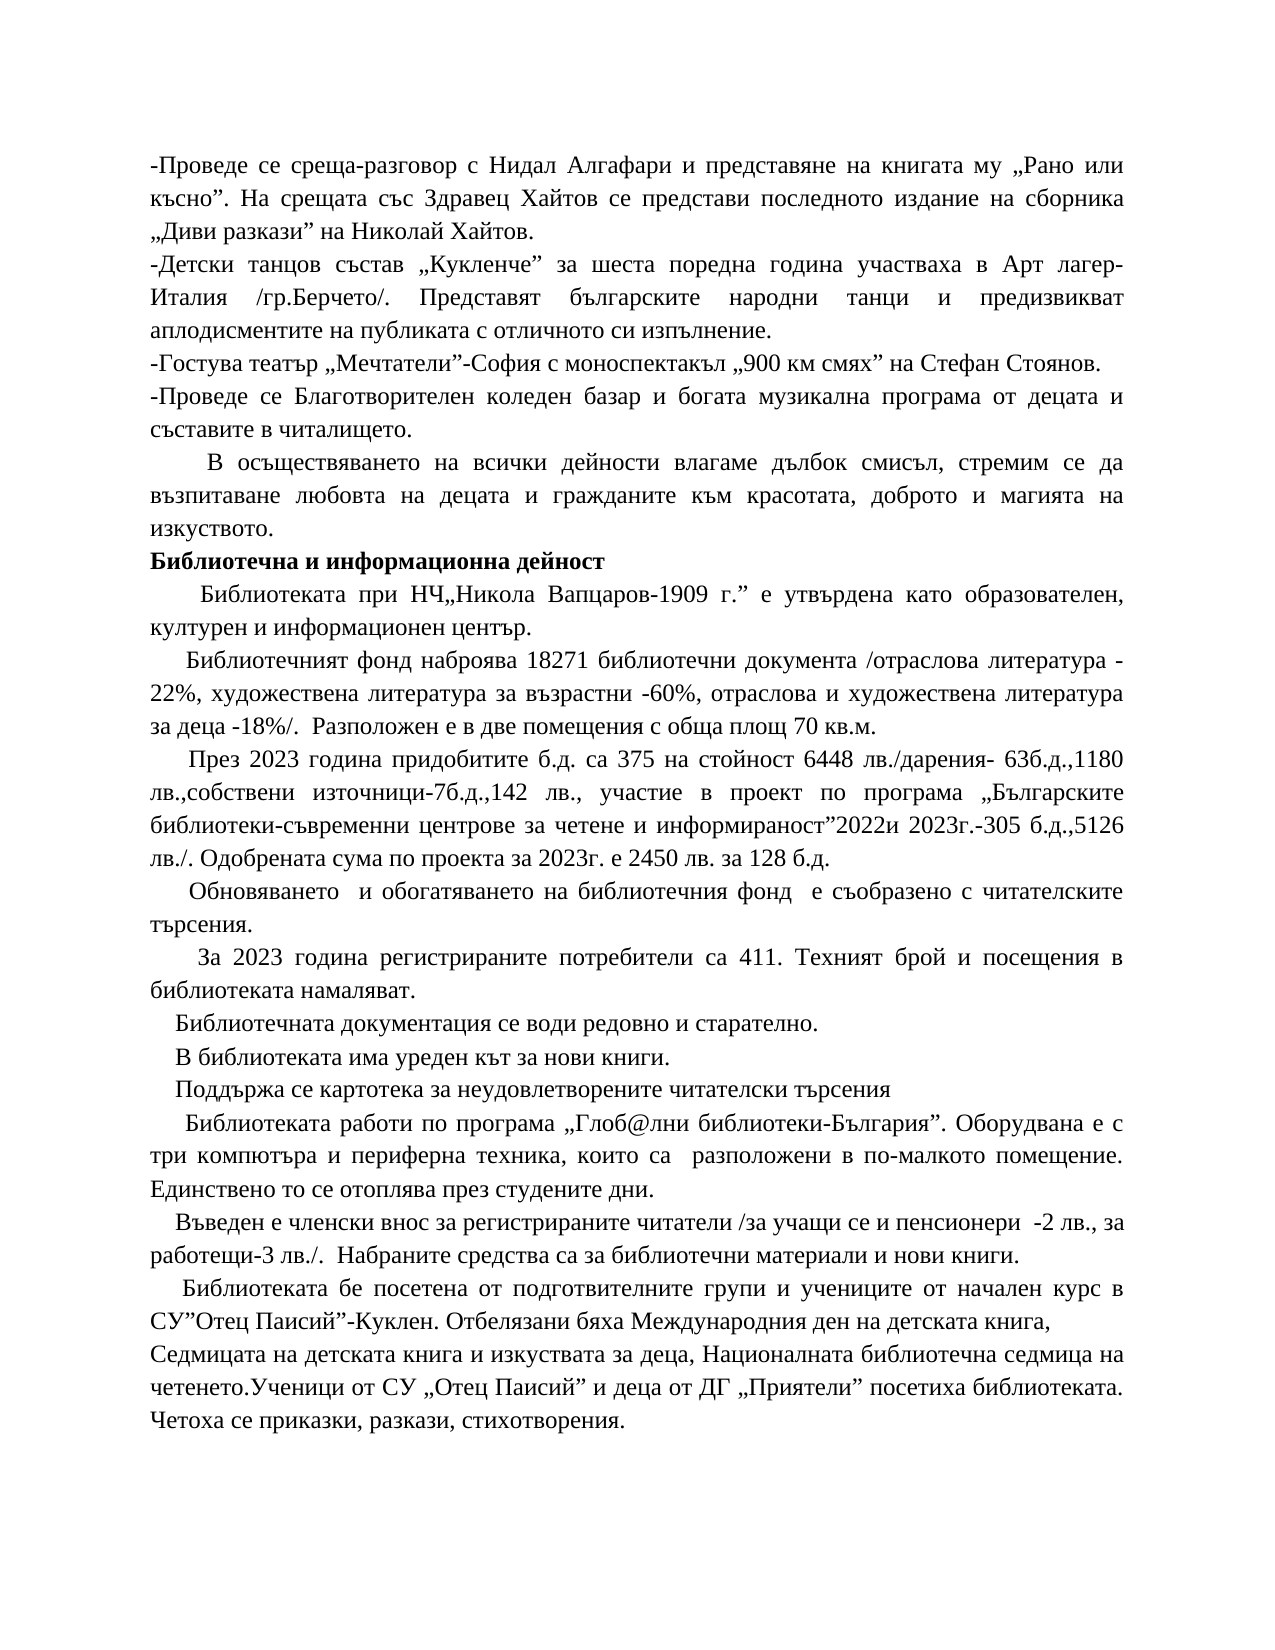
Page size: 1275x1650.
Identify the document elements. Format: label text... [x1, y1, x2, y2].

text Библиотечна и информационна дейност [150, 546, 1125, 575]
text Библиотеката работи по програма „Глоб@лни библиотеки-България”. Оборудвана е с три компютъра и периферна техника, които са разположени в по-малкото помещение. Единствено то се отоплява през студените дни. [150, 1108, 1125, 1202]
text Обновяването и обогатяването на библиотечния фонд е съобразено с читателските търсения. [150, 876, 1125, 938]
text Библиотечният фонд наброява 18271 библиотечни документа /отраслова литература -22%, художествена литература за възрастни -60%, отраслова и художествена литература за деца -18%/. Разположен е в две помещения с обща площ 70 кв.м. [150, 645, 1125, 740]
text Седмицата на детската книга и изкуствата за деца, Националната библиотечна седмица на четенето.Ученици от СУ „Отец Паисий” и деца от ДГ „Приятели” посетиха библиотеката. Четоха се приказки, разкази, стихотворения. [150, 1339, 1125, 1433]
text Библиотеката бе посетена от подготвителните групи и учениците от начален курс в СУ”Отец Паисий”-Куклен. Отбелязани бяха Международния ден на детската книга, [150, 1273, 1125, 1334]
text За 2023 година регистрираните потребители са 411. Техният брой и посещения в библиотеката намаляват. [150, 942, 1125, 1004]
text През 2023 година придобитите б.д. са 375 на стойност 6448 лв./дарения- 63б.д.,1180 лв.,собствени източници-7б.д.,142 лв., участие в проект по програма „Българските библиотеки-съвременни центрове за четене и информираност”2022и 2023г.-305 б.д.,5126 лв./. Одобрената сума по проекта за 2023г. е 2450 лв. за 128 б.д. [150, 744, 1125, 872]
text -Гостува театър „Мечтатели”-София с моноспектакъл „900 км смях” на Стефан Стоянов. [150, 348, 1125, 377]
text -Детски танцов състав „Кукленче” за шеста поредна година участваха в Арт лагер-Италия /гр.Берчето/. Представят българските народни танци и предизвикват аплодисментите на публиката с отличното си изпълнение. [150, 249, 1125, 344]
text Библиотеката при НЧ„Никола Вапцаров-1909 г.” е утвърдена като образователен, културен и информационен център. [150, 579, 1125, 641]
text Библиотечната документация се води редовно и старателно. [150, 1008, 1125, 1037]
text В осъществяването на всички дейности влагаме дълбок смисъл, стремим се да възпитаване любовта на децата и гражданите към красотата, доброто и магията на изкуството. [150, 447, 1125, 542]
text -Проведе се Благотворителен коледен базар и богата музикална програма от децата и съставите в читалището. [150, 381, 1125, 443]
text В библиотеката има уреден кът за нови книги. [150, 1042, 1125, 1070]
text -Проведе се среща-разговор с Нидал Алгафари и представяне на книгата му „Рано или късно”. На срещата със Здравец Хайтов се представи последното издание на сборника „Диви разкази” на Николай Хайтов. [150, 150, 1125, 245]
text Поддържа се картотека за неудовлетворените читателски търсения [150, 1074, 1125, 1103]
text Въведен е членски внос за регистрираните читатели /за учащи се и пенсионери -2 лв., за работещи-3 лв./. Набраните средства са за библиотечни материали и нови книги. [150, 1207, 1125, 1268]
